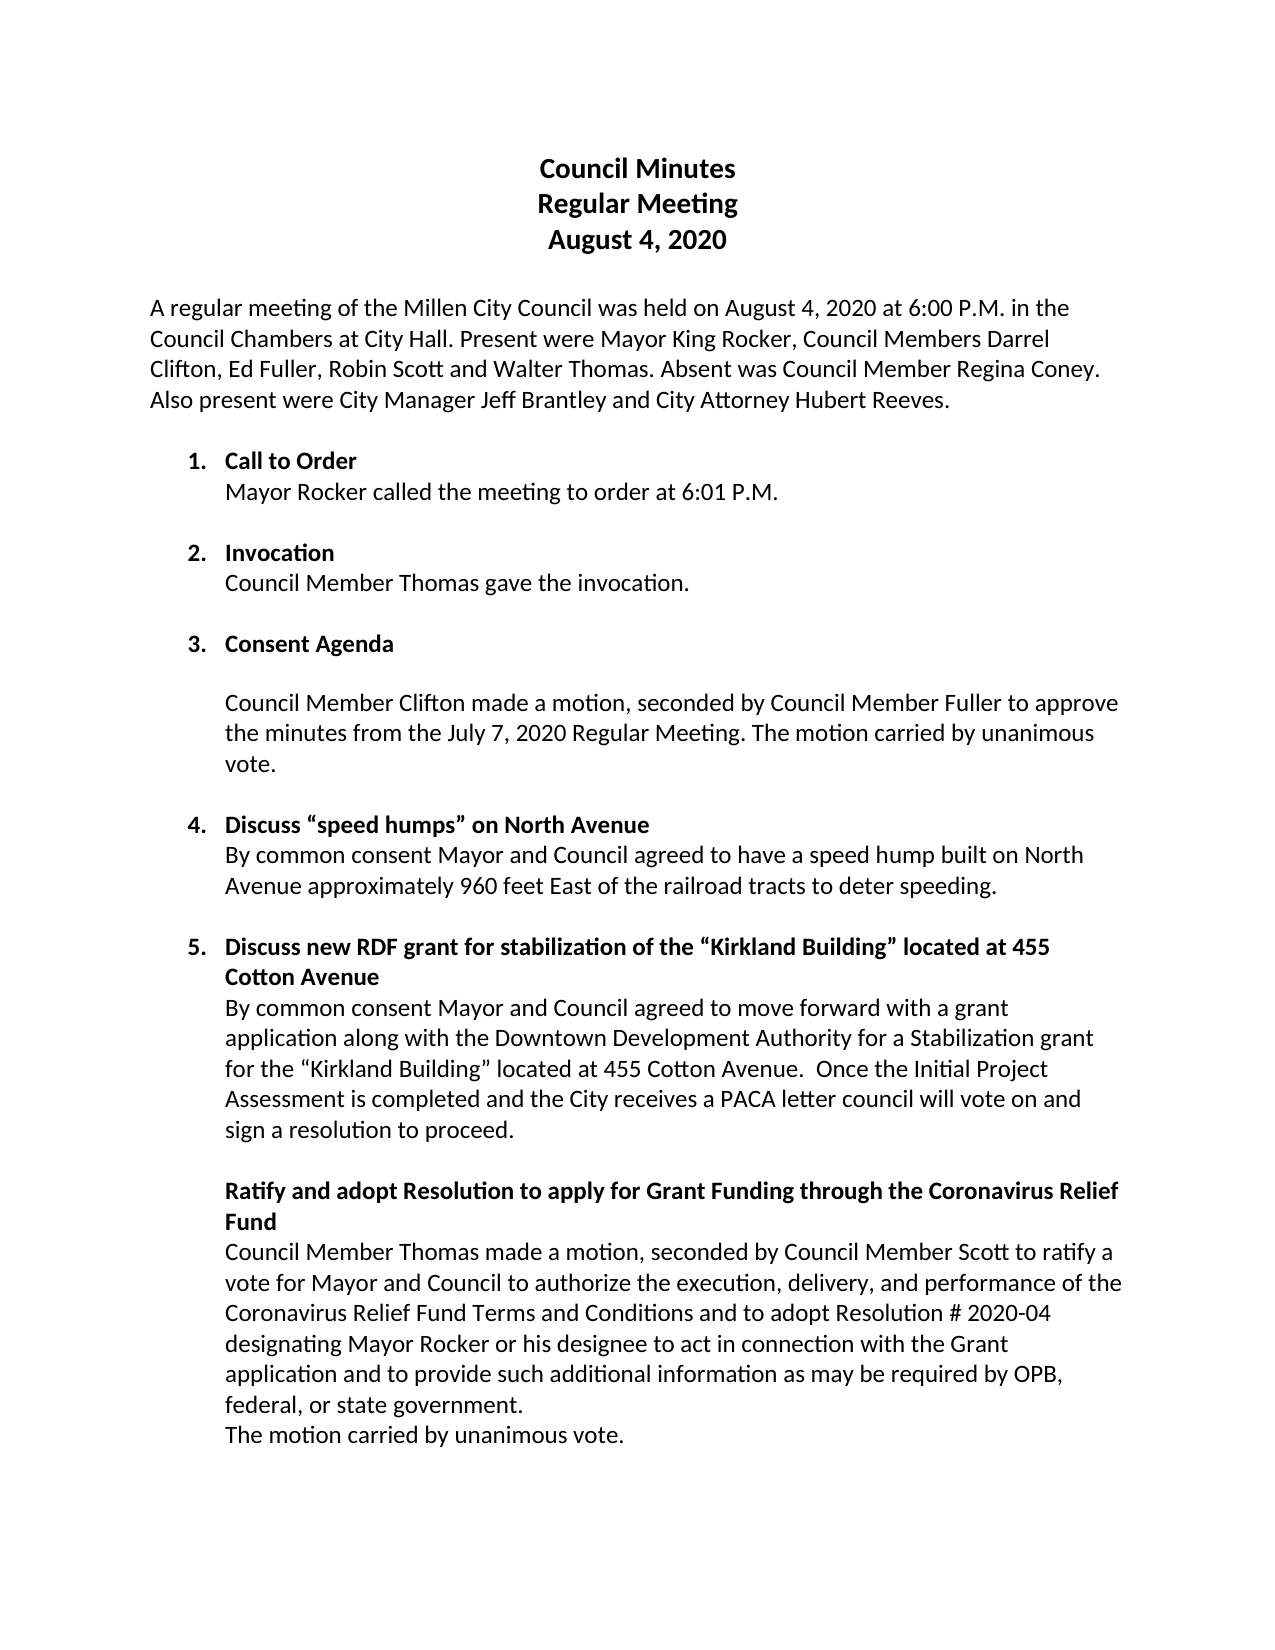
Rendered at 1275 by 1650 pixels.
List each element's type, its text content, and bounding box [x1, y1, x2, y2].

text Mayor Rocker called the meeting to order at 6:01 P.M. [225, 476, 1125, 506]
text Council Member Thomas gave the invocation. [225, 567, 1125, 598]
list Discuss “speed humps” on North Avenue [187, 809, 1125, 839]
text By common consent Mayor and Council agreed to have a speed hump built on North Avenue approximately 960 feet East of the railroad tracts to deter speeding. [225, 839, 1125, 900]
text Council Member Thomas made a motion, seconded by Council Member Scott to ratify a vote for Mayor and Council to authorize the execution, delivery, and performance of the Coronavirus Relief Fund Terms and Conditions and to adopt Resolution # 2020-04 designating Mayor Rocker or his designee to act in connection with the Grant application and to provide such additional information as may be required by OPB, federal, or state government. [225, 1236, 1125, 1419]
text Council Member Clifton made a motion, seconded by Council Member Fuller to approve the minutes from the July 7, 2020 Regular Meeting. The motion carried by unanimous vote. [225, 687, 1125, 778]
text August 4, 2020 [150, 221, 1125, 257]
list Call to Order [187, 445, 1125, 476]
list Consent Agenda [187, 628, 1125, 659]
text By common consent Mayor and Council agreed to move forward with a grant application along with the Downtown Development Authority for a Stabilization grant for the “Kirkland Building” located at 455 Cotton Avenue. Once the Initial Project Assessment is completed and the City receives a PACA letter council will vote on and sign a resolution to proceed. [225, 992, 1125, 1144]
list Discuss new RDF grant for stabilization of the “Kirkland Building” located at 455 Cotton Avenue [187, 931, 1125, 992]
text Council Minutes [150, 150, 1125, 186]
text A regular meeting of the Millen City Council was held on August 4, 2020 at 6:00 P.M. in the Council Chambers at City Hall. Present were Mayor King Rocker, Council Members Darrel Clifton, Ed Fuller, Robin Scott and Walter Thomas. Absent was Council Member Regina Coney. Also present were City Manager Jeff Brantley and City Attorney Hubert Reeves. [150, 292, 1125, 414]
list Invocation [187, 537, 1125, 567]
text The motion carried by unanimous vote. [225, 1419, 1125, 1450]
text Ratify and adopt Resolution to apply for Grant Funding through the Coronavirus Relief Fund [225, 1175, 1125, 1236]
text Regular Meeting [150, 186, 1125, 221]
